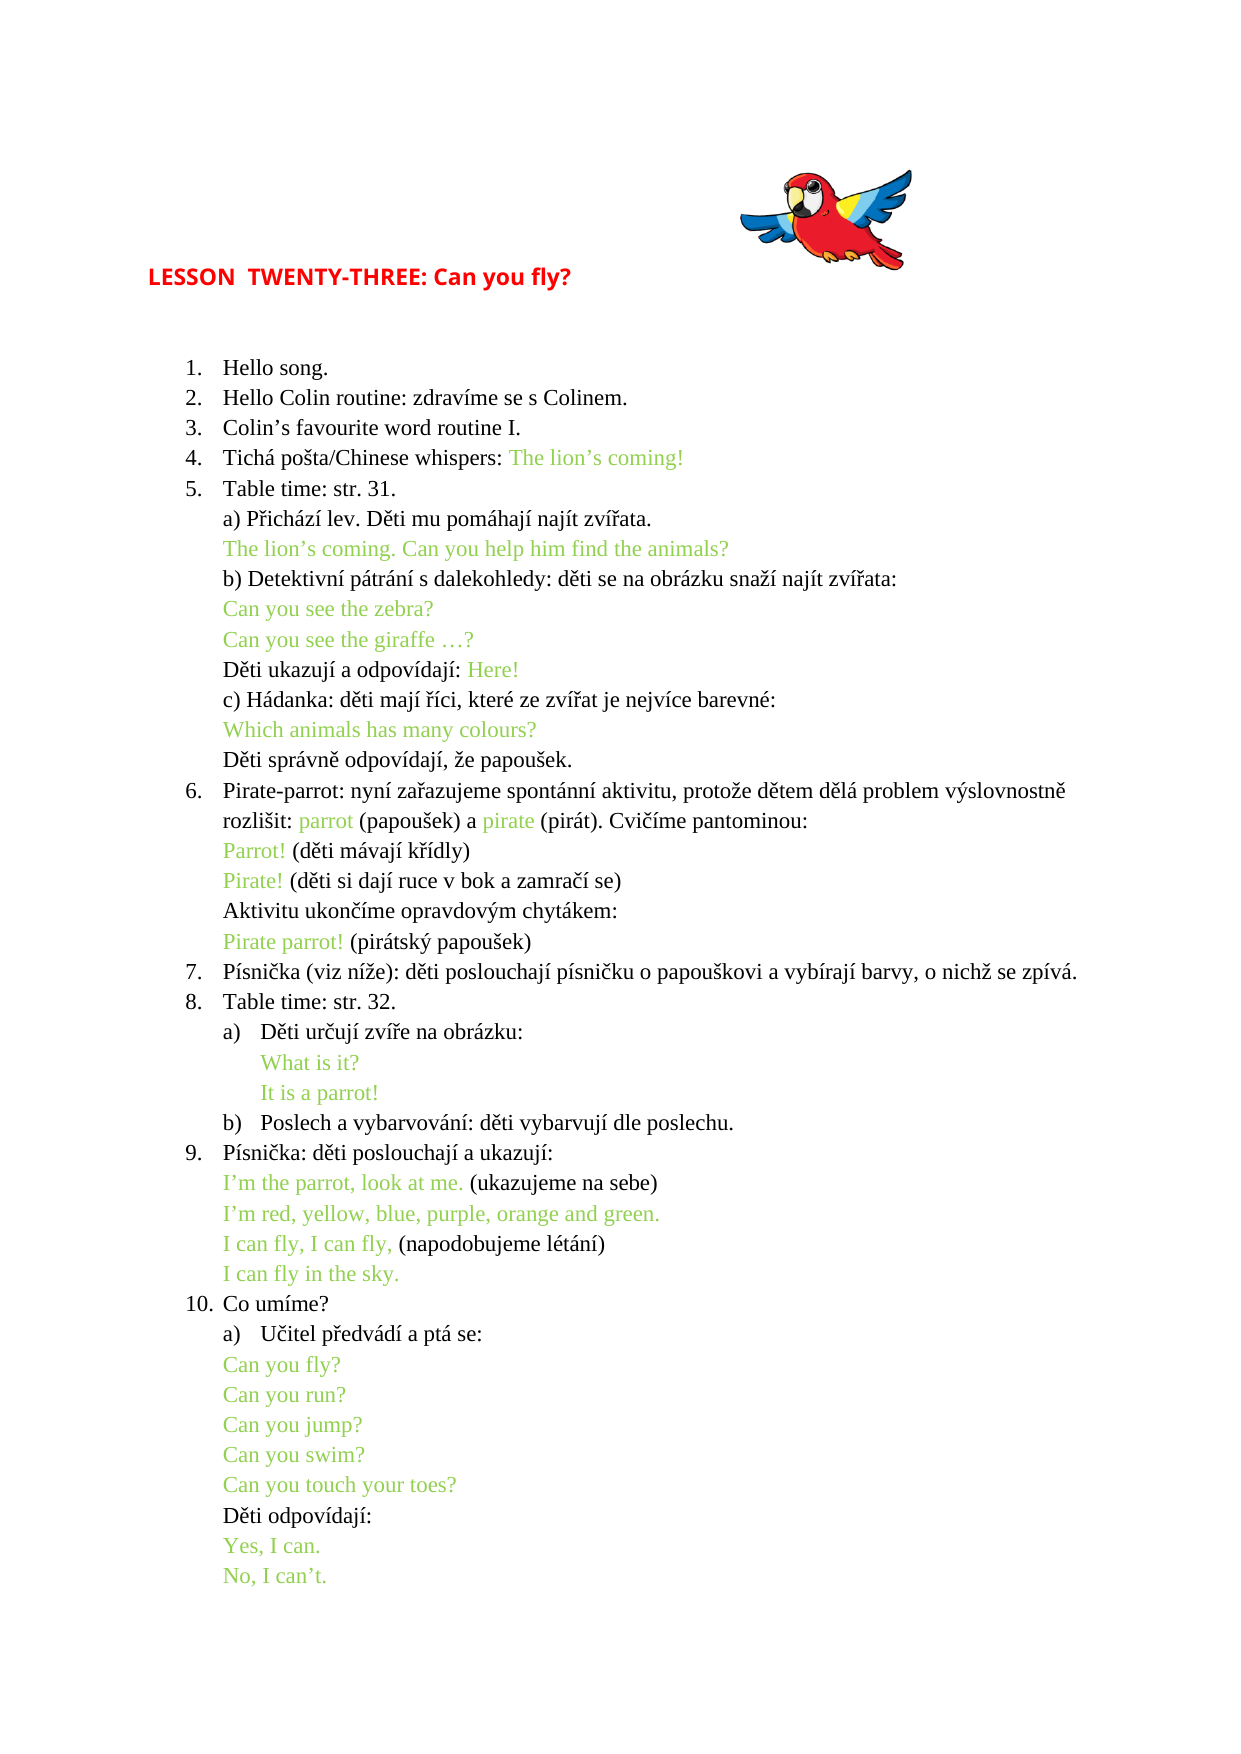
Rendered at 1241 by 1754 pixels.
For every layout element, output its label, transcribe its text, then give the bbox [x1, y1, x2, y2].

list Děti určují zvíře na obrázku: [223, 1018, 1093, 1045]
list Can you run? [223, 1381, 1093, 1407]
list Table time: str. 31. [185, 475, 1093, 501]
list Can you fly? [223, 1351, 1093, 1377]
list I’m red, yellow, blue, purple, orange and green. [223, 1200, 1093, 1226]
list b) Detektivní pátrání s dalekohledy: děti se na obrázku snaží najít zvířata: [223, 565, 1093, 592]
list Děti odpovídají: [223, 1502, 1093, 1528]
list Can you touch your toes? [223, 1472, 1093, 1498]
list Can you jump? [223, 1411, 1093, 1437]
list What is it? [260, 1049, 1093, 1075]
list Which animals has many colours? [223, 716, 1093, 743]
list Yes, I can. [223, 1532, 1093, 1558]
list Učitel předvádí a ptá se: [223, 1321, 1093, 1347]
list Hello song. [185, 354, 1093, 380]
list Děti správně odpovídají, že papoušek. [223, 747, 1093, 773]
list Pirate parrot! (pirátský papoušek) [223, 928, 1093, 954]
list It is a parrot! [260, 1079, 1093, 1105]
list Parrot! (děti mávají křídly) [223, 837, 1093, 863]
list Děti ukazují a odpovídají: Here! [223, 656, 1093, 682]
list c) Hádanka: děti mají říci, které ze zvířat je nejvíce barevné: [223, 686, 1093, 712]
list I’m the parrot, look at me. (ukazujeme na sebe) [223, 1169, 1093, 1196]
list Can you see the zebra? [223, 596, 1093, 622]
picture [737, 147, 914, 286]
list Pirate-parrot: nyní zařazujeme spontánní aktivitu, protože dětem dělá problem výslovnostně rozlišit: parrot (papoušek) a pirate (pirát). Cvičíme pantominou: [185, 777, 1093, 833]
list Colin’s favourite word routine I. [185, 414, 1093, 441]
list Aktivitu ukončíme opravdovým chytákem: [223, 898, 1093, 924]
list The lion’s coming. Can you help him find the animals? [223, 535, 1093, 561]
list Poslech a vybarvování: děti vybarvují dle poslechu. [223, 1109, 1093, 1135]
list No, I can’t. [223, 1562, 1093, 1588]
list I can fly in the sky. [223, 1260, 1093, 1286]
list Tichá pošta/Chinese whispers: The lion’s coming! [185, 444, 1093, 471]
list Can you swim? [223, 1441, 1093, 1468]
list Pirate! (děti si dají ruce v bok a zamračí se) [223, 867, 1093, 894]
list a) Přichází lev. Děti mu pomáhají najít zvířata. [223, 505, 1093, 531]
list Co umíme? [185, 1290, 1093, 1317]
list Can you see the giraffe …? [223, 626, 1093, 652]
text LESSON TWENTY-THREE: Can you fly? [148, 148, 1093, 328]
list Písnička: děti poslouchají a ukazují: [185, 1139, 1093, 1166]
list Písnička (viz níže): děti poslouchají písničku o papouškovi a vybírají barvy, o nichž se zpívá. [185, 958, 1093, 984]
list I can fly, I can fly, (napodobujeme létání) [223, 1230, 1093, 1256]
list Table time: str. 32. [185, 988, 1093, 1014]
list Hello Colin routine: zdravíme se s Colinem. [185, 384, 1093, 410]
